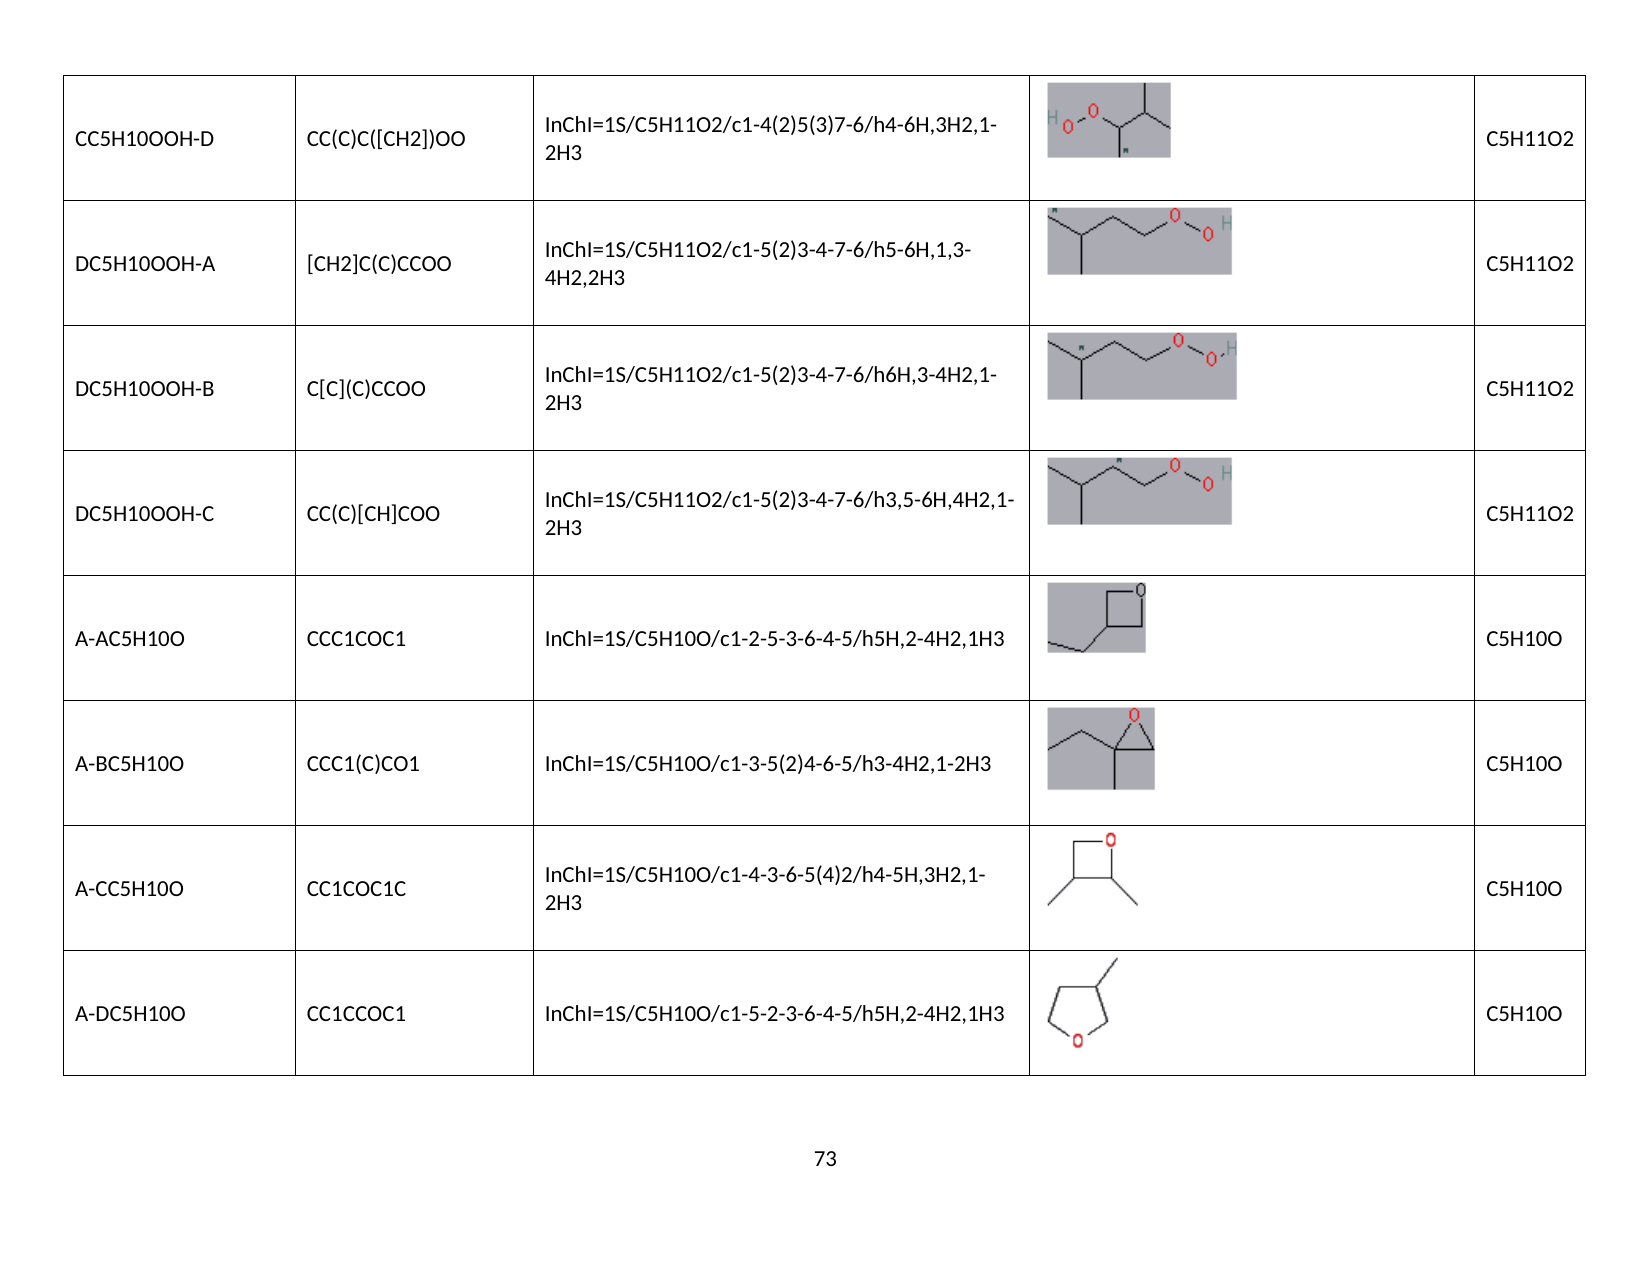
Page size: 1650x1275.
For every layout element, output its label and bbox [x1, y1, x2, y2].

picture [1041, 576, 1154, 661]
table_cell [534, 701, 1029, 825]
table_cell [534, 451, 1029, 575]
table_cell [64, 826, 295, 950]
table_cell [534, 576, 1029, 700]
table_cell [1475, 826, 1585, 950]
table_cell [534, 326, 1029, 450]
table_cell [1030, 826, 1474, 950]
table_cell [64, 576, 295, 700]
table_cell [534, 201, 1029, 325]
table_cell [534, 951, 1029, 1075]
picture [1041, 451, 1240, 533]
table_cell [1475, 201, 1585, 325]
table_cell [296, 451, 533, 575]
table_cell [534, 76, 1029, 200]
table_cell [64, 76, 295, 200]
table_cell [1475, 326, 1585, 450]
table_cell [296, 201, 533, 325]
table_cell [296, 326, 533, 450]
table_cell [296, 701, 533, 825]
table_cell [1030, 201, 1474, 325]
picture [1041, 201, 1240, 283]
picture [1041, 76, 1179, 166]
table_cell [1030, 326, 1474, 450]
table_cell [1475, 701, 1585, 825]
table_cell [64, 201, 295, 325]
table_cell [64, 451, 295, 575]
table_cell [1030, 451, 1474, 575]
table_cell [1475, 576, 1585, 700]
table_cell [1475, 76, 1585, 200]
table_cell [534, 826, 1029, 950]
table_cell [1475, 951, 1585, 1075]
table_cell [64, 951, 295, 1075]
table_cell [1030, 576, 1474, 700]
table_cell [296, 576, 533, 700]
picture [1041, 951, 1126, 1056]
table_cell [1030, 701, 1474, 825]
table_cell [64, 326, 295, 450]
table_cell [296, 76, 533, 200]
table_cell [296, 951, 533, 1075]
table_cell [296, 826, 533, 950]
picture [1041, 326, 1244, 408]
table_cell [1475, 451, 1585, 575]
picture [1041, 826, 1146, 914]
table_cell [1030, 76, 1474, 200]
picture [1041, 701, 1163, 798]
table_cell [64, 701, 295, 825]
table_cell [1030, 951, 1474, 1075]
